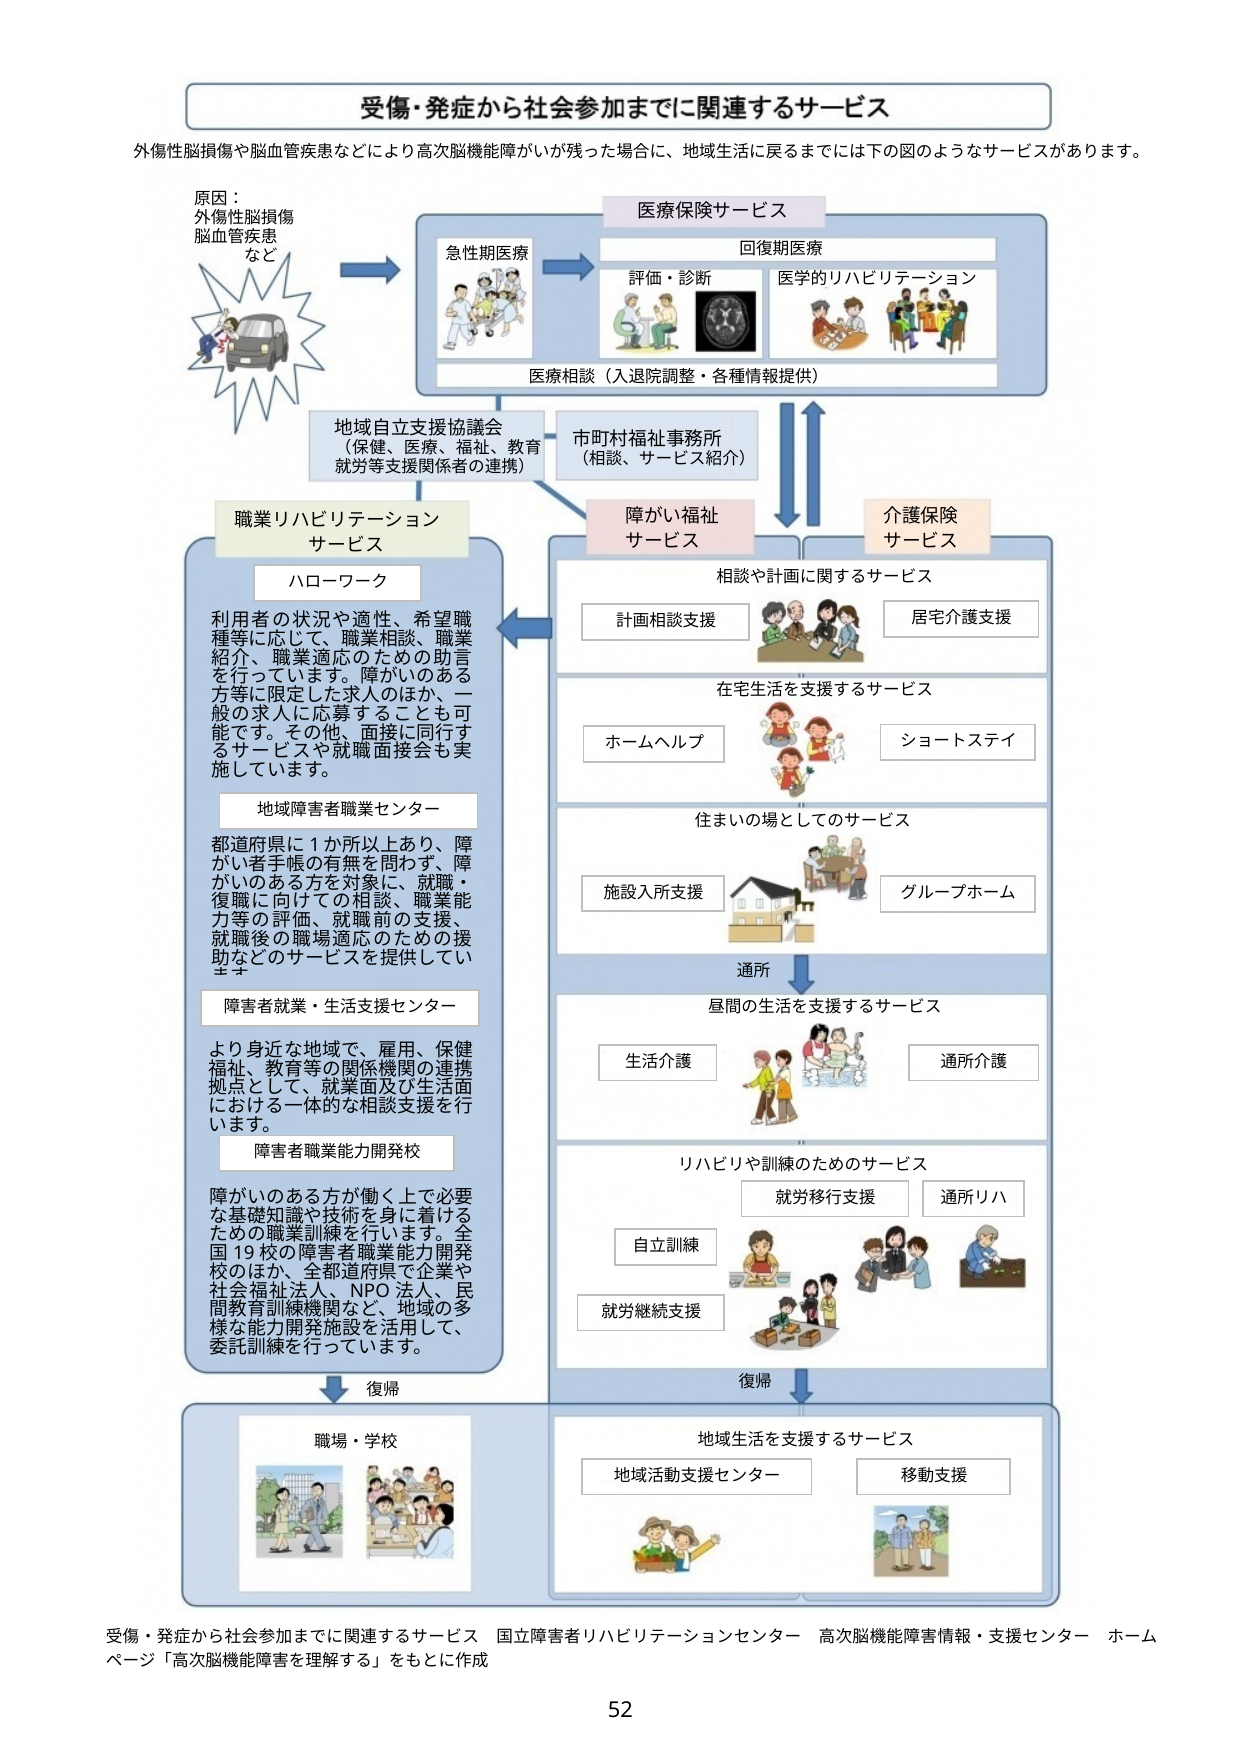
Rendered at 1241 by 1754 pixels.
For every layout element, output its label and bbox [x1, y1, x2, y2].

picture [139, 75, 1097, 1614]
